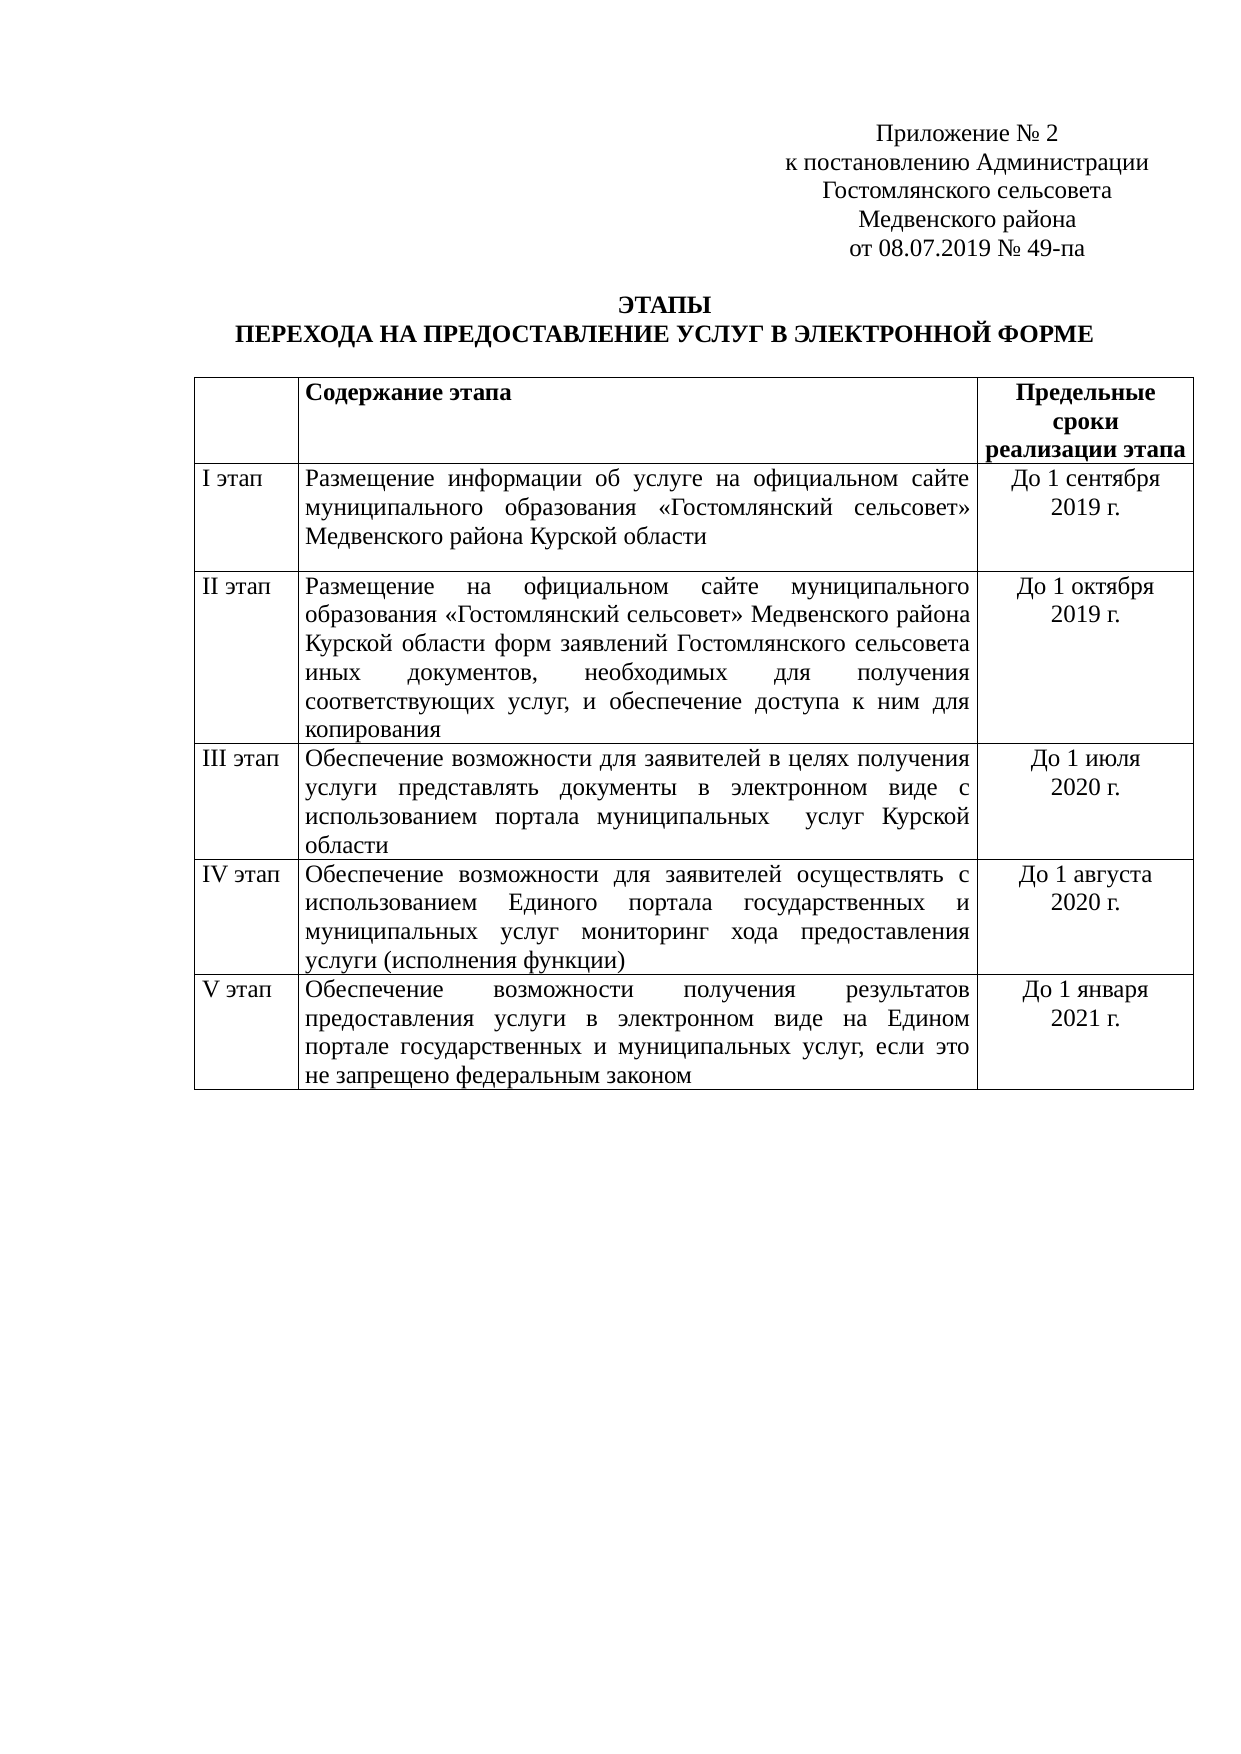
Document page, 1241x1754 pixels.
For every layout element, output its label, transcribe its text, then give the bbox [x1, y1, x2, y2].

table_cell II этап [195, 572, 298, 743]
text Приложение № 2 [783, 118, 1152, 147]
table_cell До 1 января 2021 г. [978, 975, 1193, 1089]
table_cell Размещение информации об услуге на официальном сайте муниципального образования «Гостомлянский сельсовет» Медвенского района Курской области [299, 464, 977, 571]
table_cell Размещение на официальном сайте муниципального образования «Гостомлянский сельсовет» Медвенского района Курской области форм заявлений Гостомлянского сельсовета иных документов, необходимых для получения соответствующих услуг, и обеспечение доступа к ним для копирования [299, 572, 977, 743]
table_header Предельные сроки реализации этапа [978, 378, 1193, 463]
table_cell До 1 сентября 2019 г. [978, 464, 1193, 571]
table_cell Обеспечение возможности для заявителей осуществлять с использованием Единого портала государственных и муниципальных услуг мониторинг хода предоставления услуги (исполнения функции) [299, 860, 977, 974]
text ЭТАПЫ [177, 291, 1152, 319]
table_cell До 1 июля 2020 г. [978, 744, 1193, 858]
text к постановлению Администрации Гостомлянского сельсовета [783, 147, 1152, 204]
table_cell До 1 августа 2020 г. [978, 860, 1193, 974]
table_header [195, 378, 298, 463]
table_cell III этап [195, 744, 298, 858]
table_cell Обеспечение возможности получения результатов предоставления услуги в электронном виде на Едином портале государственных и муниципальных услуг, если это не запрещено федеральным законом [299, 975, 977, 1089]
table_cell V этап [195, 975, 298, 1089]
table_cell I этап [195, 464, 298, 571]
table_cell До 1 октября 2019 г. [978, 572, 1193, 743]
text Медвенского района [783, 204, 1152, 233]
text ПЕРЕХОДА НА ПРЕДОСТАВЛЕНИЕ УСЛУГ В ЭЛЕКТРОННОЙ ФОРМЕ [177, 319, 1152, 348]
text от 08.07.2019 № 49-па [783, 233, 1152, 262]
table_cell Обеспечение возможности для заявителей в целях получения услуги представлять документы в электронном виде с использованием портала муниципальных услуг Курской области [299, 744, 977, 858]
table_cell IV этап [195, 860, 298, 974]
table_header Содержание этапа [299, 378, 977, 463]
